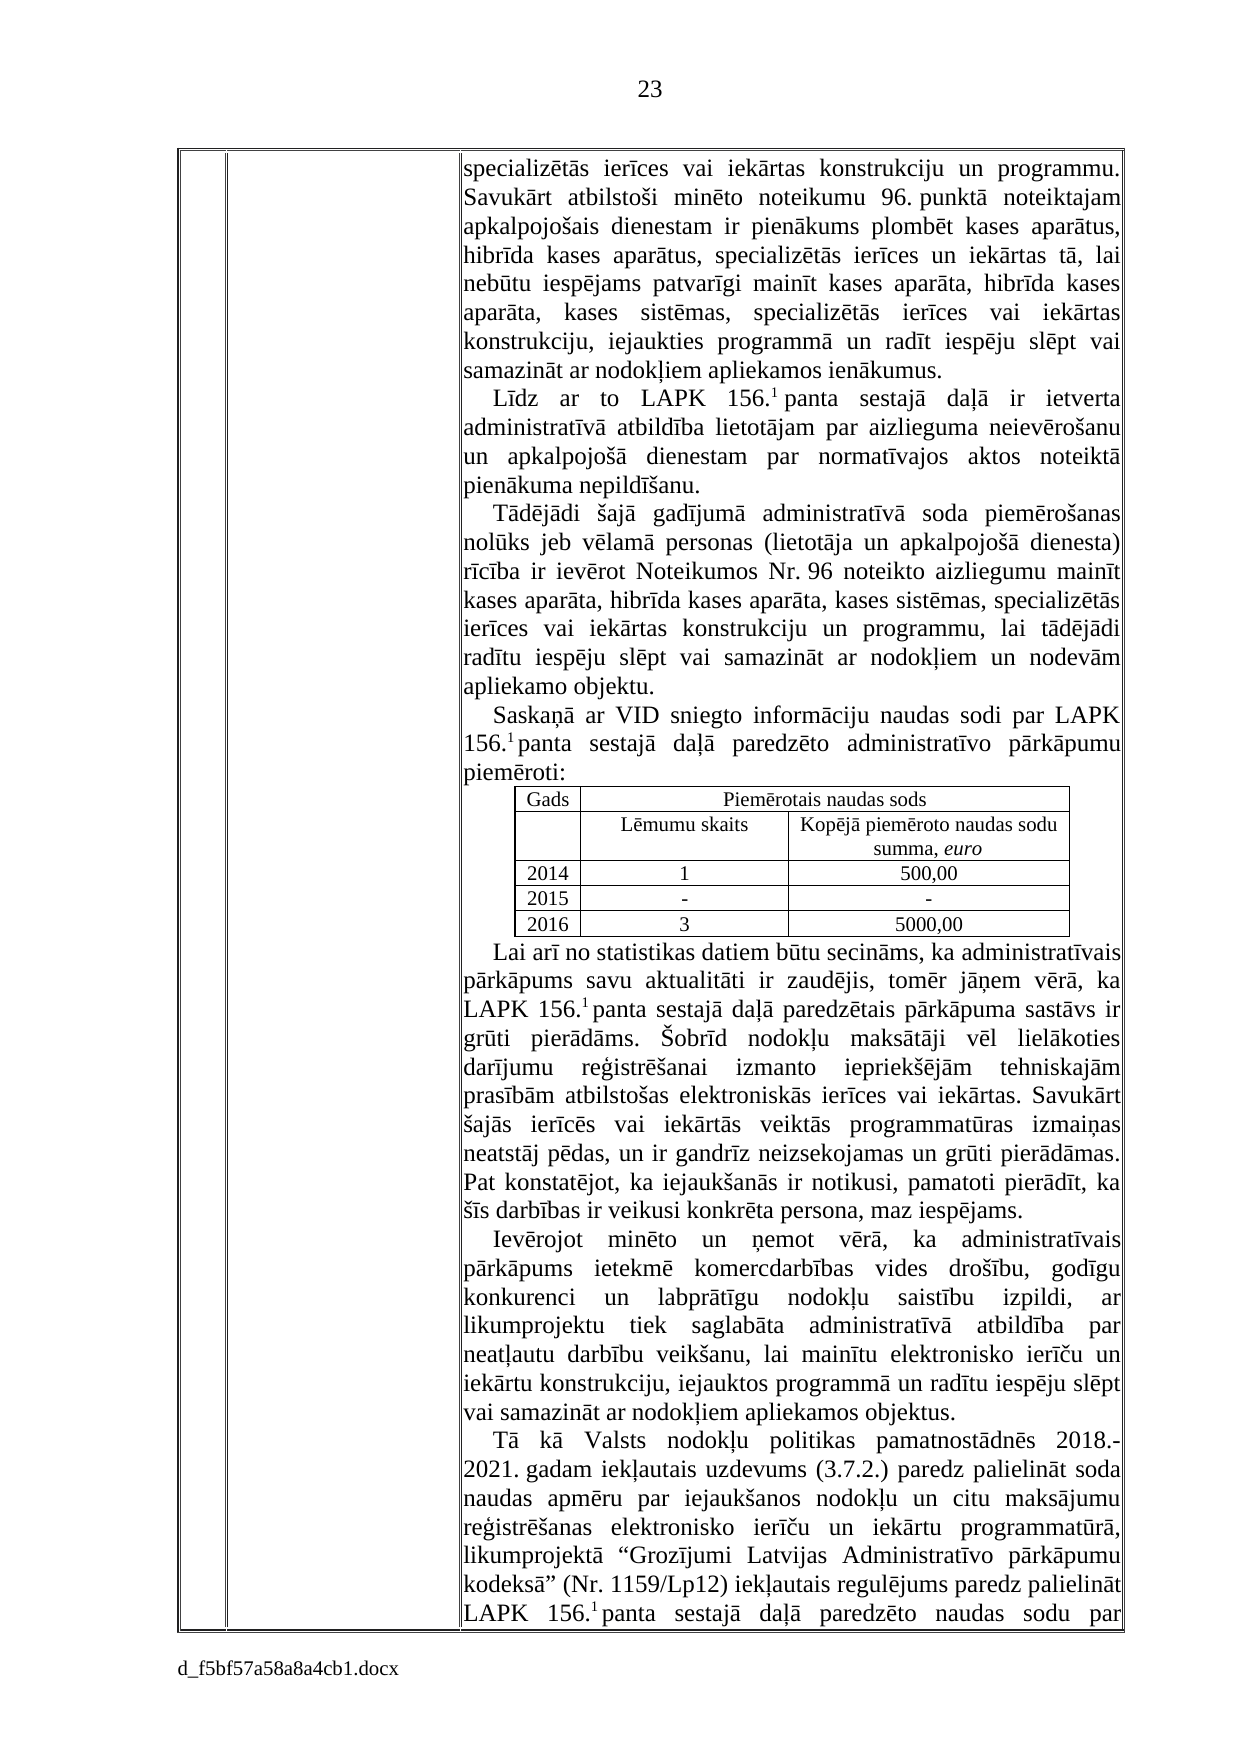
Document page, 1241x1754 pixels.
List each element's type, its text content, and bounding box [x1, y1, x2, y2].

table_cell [227, 151, 461, 1629]
table_cell 2. [181, 151, 227, 1629]
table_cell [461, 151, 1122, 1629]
